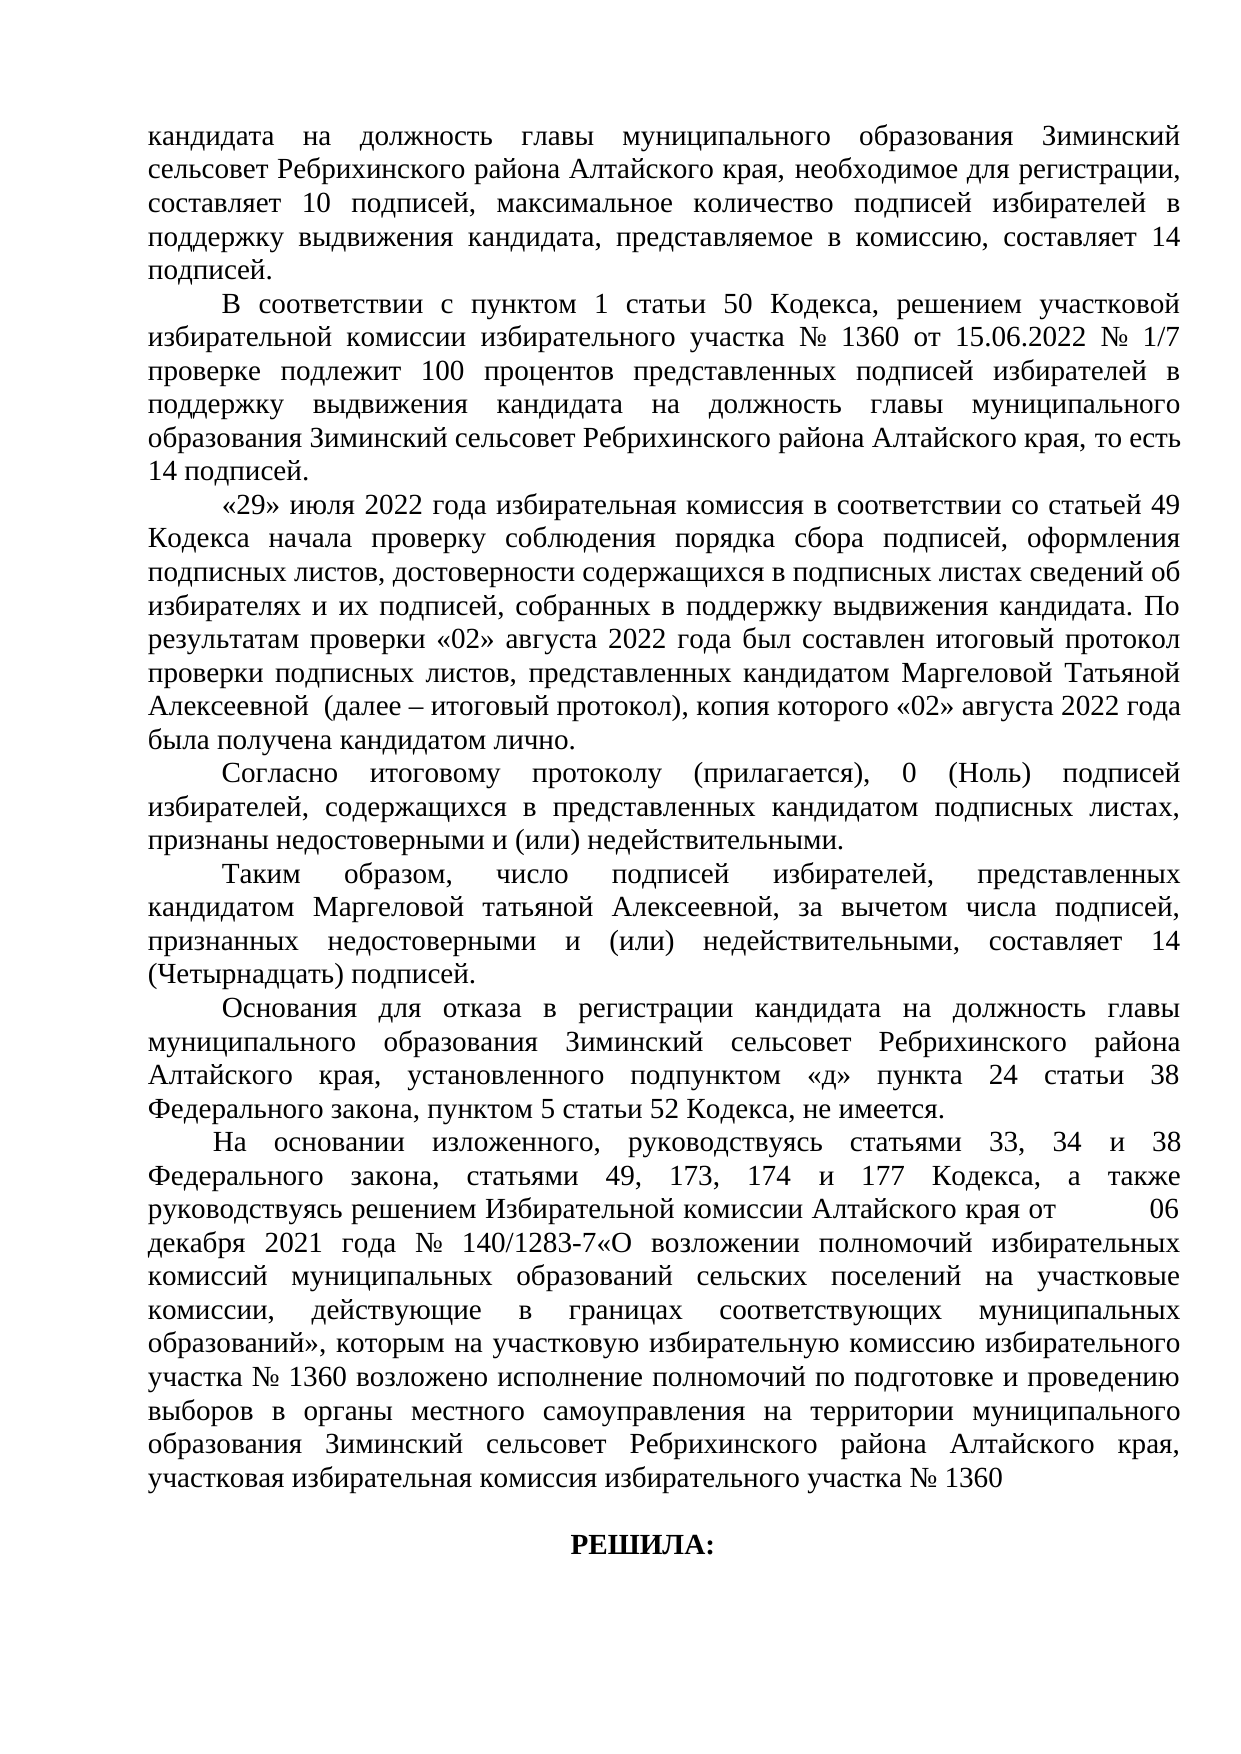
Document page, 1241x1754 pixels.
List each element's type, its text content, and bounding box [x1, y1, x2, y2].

text В соответствии с пунктом 1 статьи 50 Кодекса, решением участковой избирательной комиссии избирательного участка № 1360 от 15.06.2022 № 1/7 проверке подлежит 100 процентов представленных подписей избирателей в поддержку выдвижения кандидата на должность главы муниципального образования Зиминский сельсовет Ребрихинского района Алтайского края, то есть 14 подписей. [148, 286, 1181, 487]
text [148, 118, 1181, 286]
text Таким образом, число подписей избирателей, представленных кандидатом Маргеловой татьяной Алексеевной, за вычетом числа подписей, признанных недостоверными и (или) недействительными, составляет 14 (Четырнадцать) подписей. [148, 856, 1181, 990]
text Согласно итоговому протоколу (прилагается), 0 (Ноль) подписей избирателей, содержащихся в представленных кандидатом подписных листах, признаны недостоверными и (или) недействительными. [148, 755, 1181, 856]
text «29» июля 2022 года избирательная комиссия в соответствии со статьей 49 Кодекса начала проверку соблюдения порядка сбора подписей, оформления подписных листов, достоверности содержащихся в подписных листах сведений об избирателях и их подписей, собранных в поддержку выдвижения кандидата. По результатам проверки «02» августа 2022 года был составлен итоговый протокол проверки подписных листов, представленных кандидатом Маргеловой Татьяной Алексеевной (далее – итоговый протокол), копия которого «02» августа 2022 года была получена кандидатом лично. [148, 487, 1181, 755]
table_header РЕШИЛА: [148, 1527, 1137, 1594]
text На основании изложенного, руководствуясь статьями 33, 34 и 38 Федерального закона, статьями 49, 173, 174 и 177 Кодекса, а также руководствуясь решением Избирательной комиссии Алтайского края от 06 декабря 2021 года № 140/1283-7«О возложении полномочий избирательных комиссий муниципальных образований сельских поселений на участковые комиссии, действующие в границах соответствующих муниципальных образований», которым на участковую избирательную комиссию избирательного участка № 1360 возложено исполнение полномочий по подготовке и проведению выборов в органы местного самоуправления на территории муниципального образования Зиминский сельсовет Ребрихинского района Алтайского края, участковая избирательная комиссия избирательного участка № 1360 [148, 1124, 1181, 1493]
text Основания для отказа в регистрации кандидата на должность главы муниципального образования Зиминский сельсовет Ребрихинского района Алтайского края, установленного подпунктом «д» пункта 24 статьи 38 Федерального закона, пунктом 5 статьи 52 Кодекса, не имеется. [148, 990, 1181, 1124]
